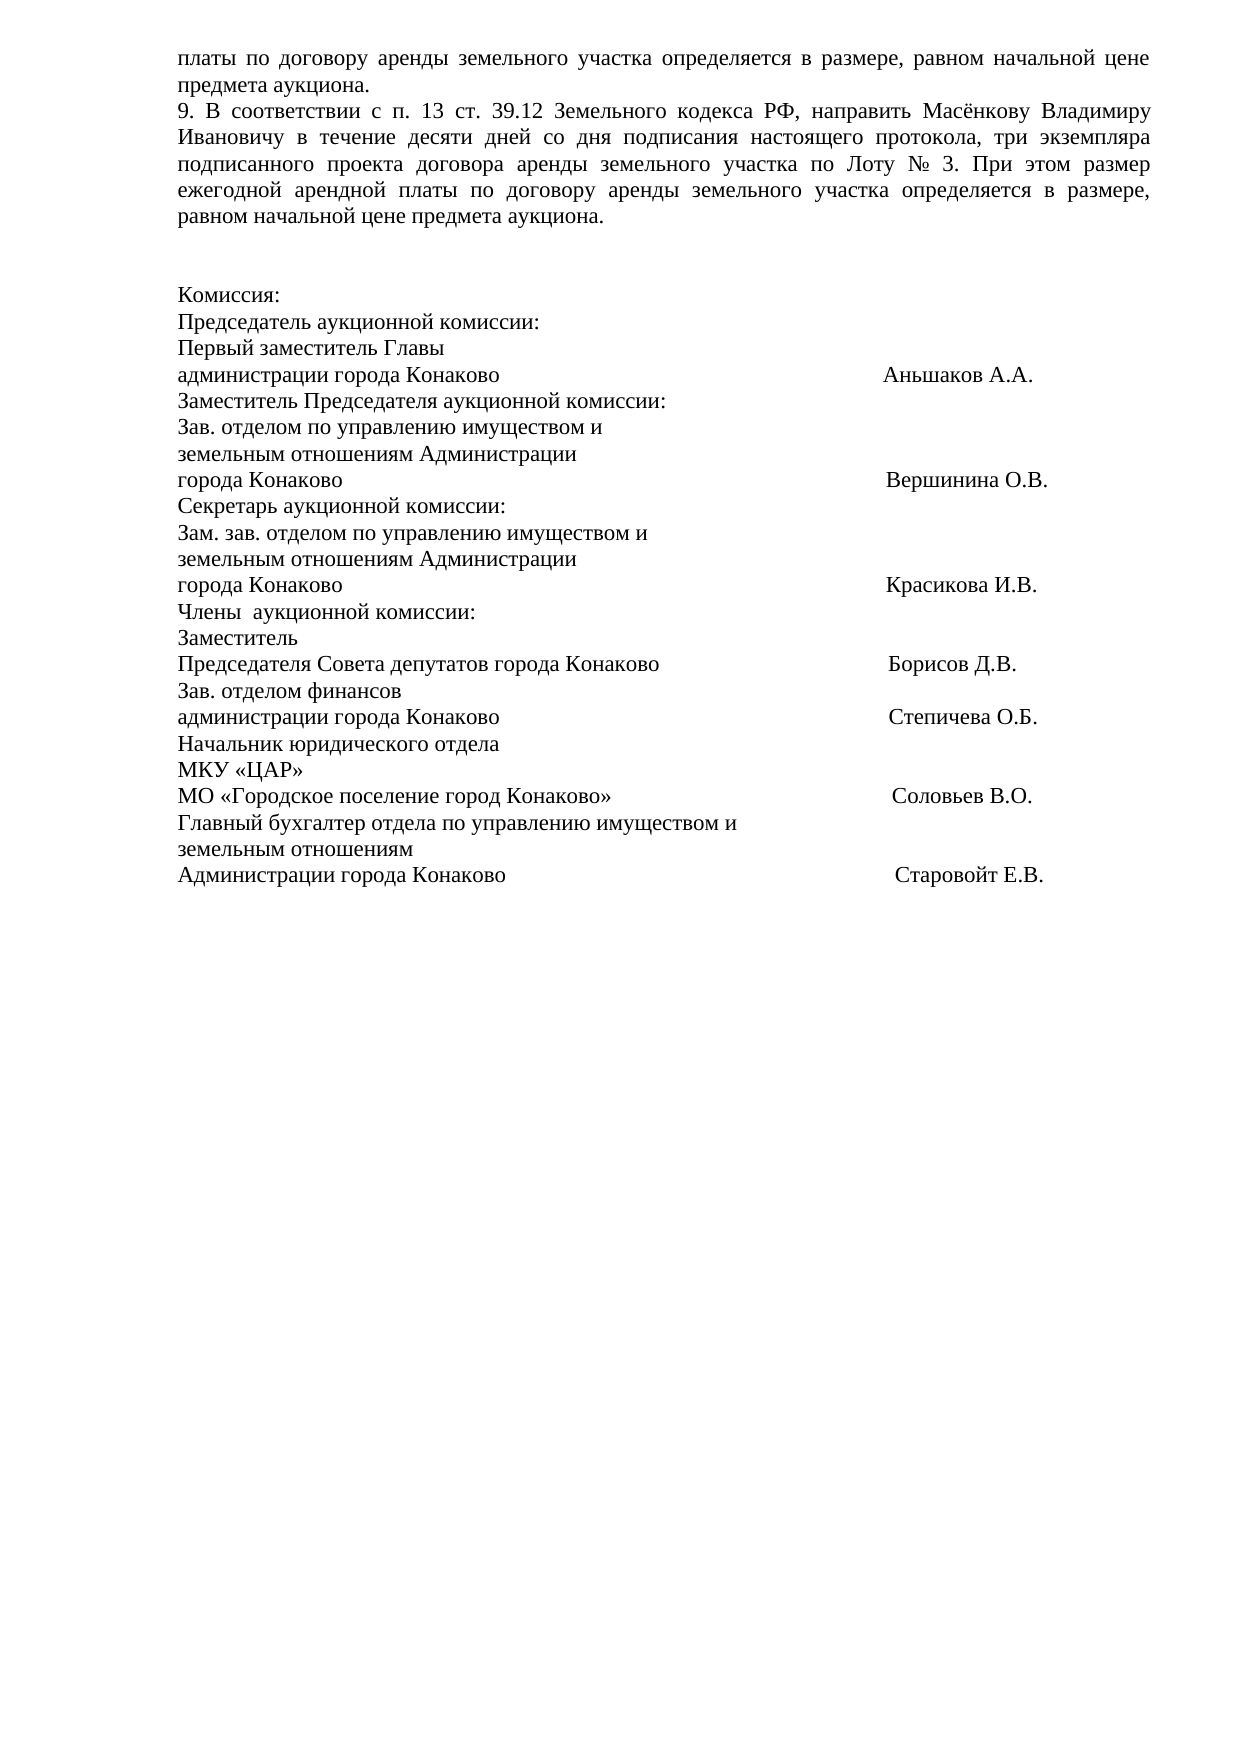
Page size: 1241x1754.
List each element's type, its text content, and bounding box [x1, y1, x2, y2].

text Зав. отделом финансов [177, 677, 1152, 703]
text Председатель аукционной комиссии: [177, 308, 1152, 334]
text Заместитель [177, 624, 1152, 651]
text администрации города Конаково Аньшаков А.А. [177, 361, 1152, 387]
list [177, 44, 1152, 97]
text МКУ «ЦАР» [177, 756, 1152, 782]
text Начальник юридического отдела [177, 729, 1152, 756]
text земельным отношениям Администрации [177, 545, 1152, 571]
text администрации города Конаково Степичева О.Б. [177, 703, 1152, 729]
text Администрации города Конаково Старовойт Е.В. [177, 861, 1152, 888]
text Зав. отделом по управлению имуществом и [177, 413, 1152, 440]
text Члены аукционной комиссии: [177, 598, 1152, 624]
text Зам. зав. отделом по управлению имуществом и [177, 519, 1152, 545]
list 9. В соответствии с п. 13 ст. 39.12 Земельного кодекса РФ, направить Масёнкову Владимиру Ивановичу в течение десяти дней со дня подписания настоящего протокола, три экземпляра подписанного проекта договора аренды земельного участка по Лоту № 3. При этом размер ежегодной арендной платы по договору аренды земельного участка определяется в размере, равном начальной цене предмета аукциона. [177, 97, 1152, 229]
text города Конаково Красикова И.В. [177, 571, 1152, 598]
text Главный бухгалтер отдела по управлению имуществом и [177, 809, 1152, 835]
text Заместитель Председателя аукционной комиссии: [177, 387, 1152, 413]
text Комиссия: [177, 282, 1152, 308]
text Первый заместитель Главы [177, 334, 1152, 361]
text МО «Городское поселение город Конаково» Соловьев В.О. [177, 782, 1152, 809]
text Секретарь аукционной комиссии: [177, 492, 1152, 519]
text земельным отношениям [177, 835, 1152, 861]
text Председателя Совета депутатов города Конаково Борисов Д.В. [177, 651, 1152, 677]
text города Конаково Вершинина О.В. [177, 466, 1152, 492]
text земельным отношениям Администрации [177, 440, 1152, 466]
